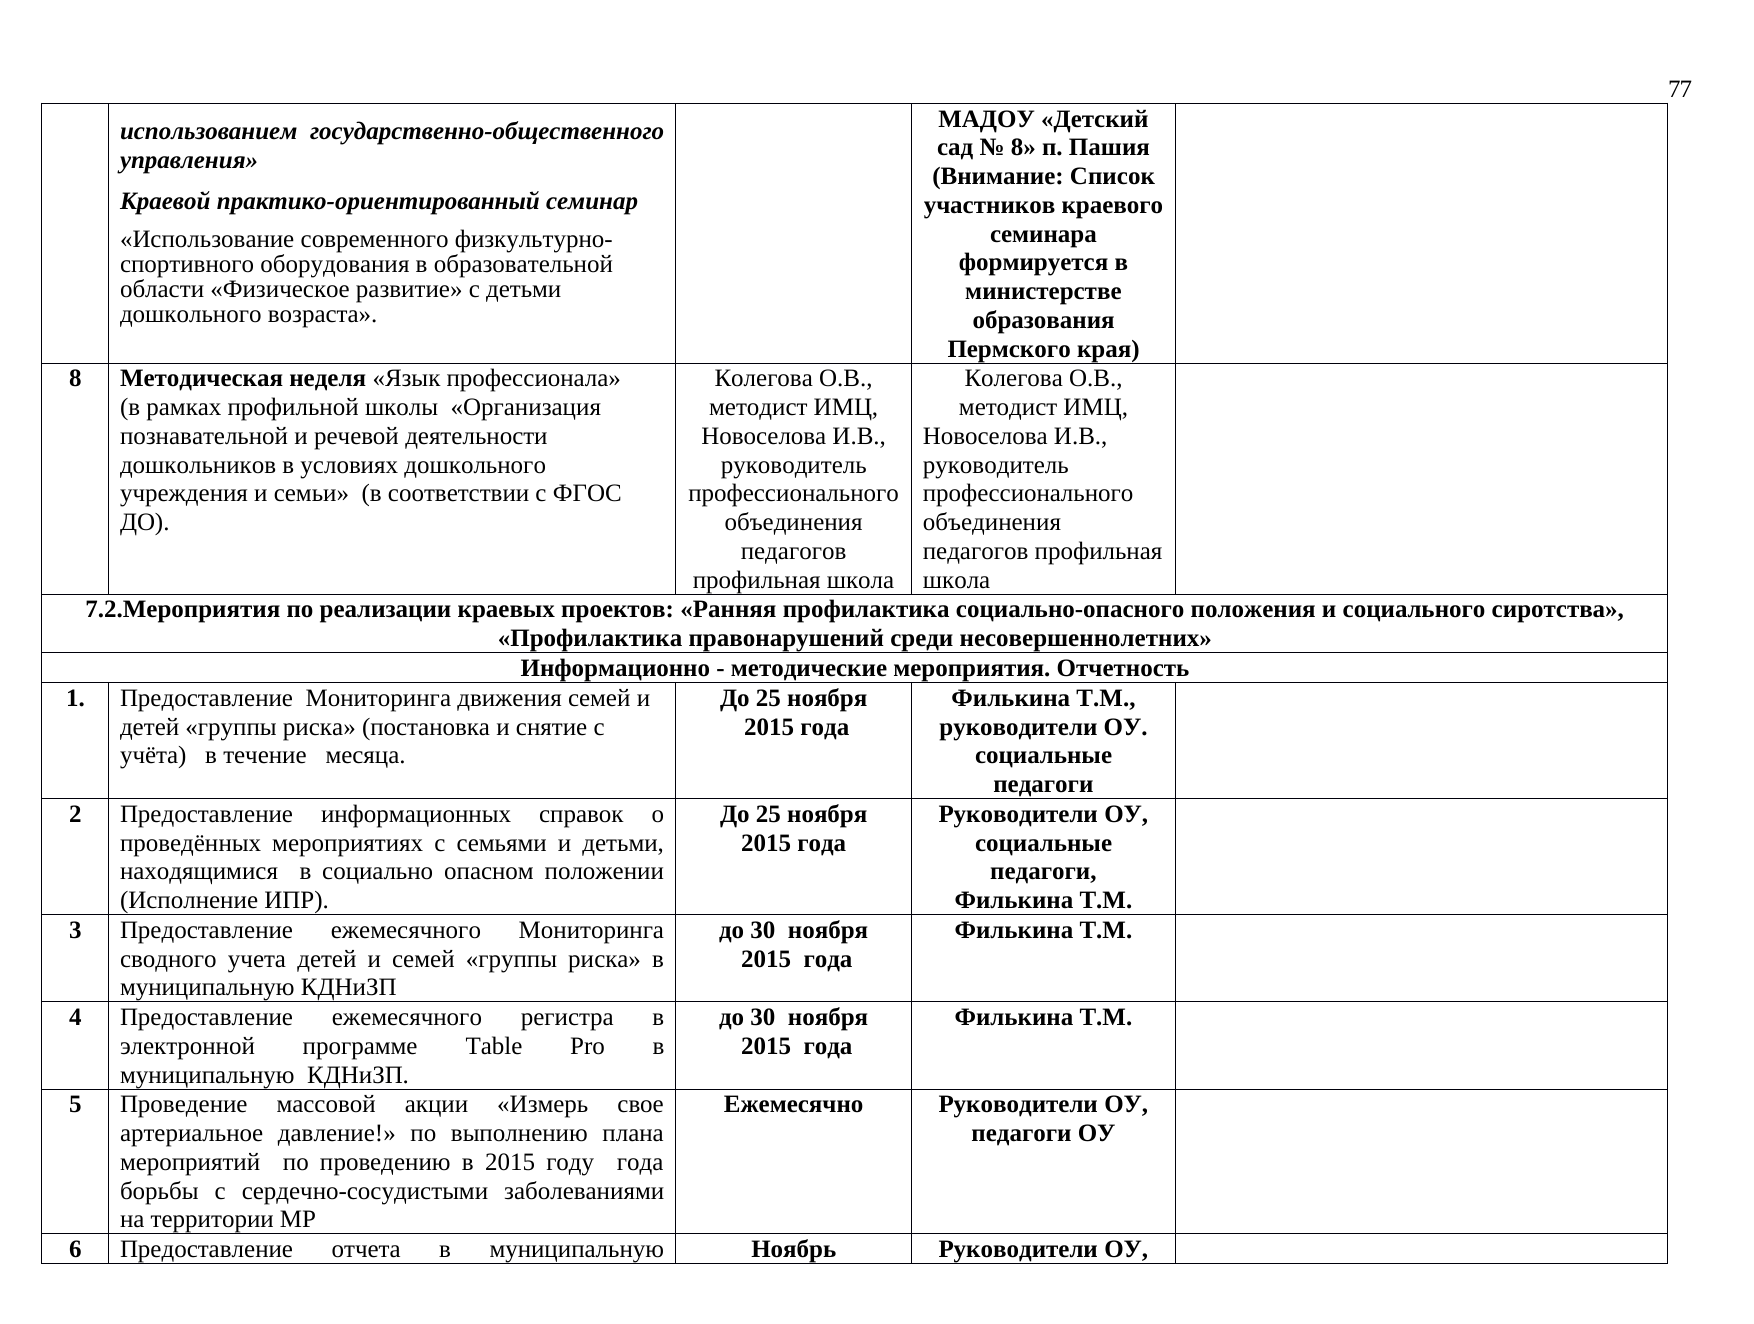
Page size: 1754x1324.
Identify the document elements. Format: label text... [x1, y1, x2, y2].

table_cell Предоставление Мониторинга движения семей и детей «группы риска» (постановка и снятие с учёта) в течение месяца. [109, 683, 675, 798]
table_cell [1176, 104, 1667, 362]
table_cell До 25 ноября 2015 года [676, 799, 911, 914]
table_cell Информационно - методические мероприятия. Отчетность [42, 653, 1667, 682]
table_cell Филькина Т.М., руководители ОУ. социальные педагоги [912, 683, 1175, 798]
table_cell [912, 1234, 1175, 1263]
table_cell Филькина Т.М. [912, 915, 1175, 1001]
table_cell Руководители ОУ, педагоги ОУ [912, 1090, 1175, 1233]
table_cell [1176, 364, 1667, 593]
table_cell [912, 104, 1175, 362]
table_cell 7.2.Мероприятия по реализации краевых проектов: «Ранняя профилактика социально-опасного положения и социального сиротства», «Профилактика правонарушений среди несовершеннолетних» [42, 595, 1667, 652]
table_cell 2 [42, 799, 108, 914]
table_cell Руководители ОУ, социальные педагоги, Филькина Т.М. [912, 799, 1175, 914]
table_cell 3 [42, 915, 108, 1001]
table_cell Предоставление ежемесячного регистра в электронной программе Table Pro в муниципальную КДНиЗП. [109, 1002, 675, 1088]
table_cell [109, 1234, 675, 1263]
table_cell [1176, 1090, 1667, 1233]
table_cell 6 [42, 1234, 108, 1263]
table_cell Проведение массовой акции «Измерь свое артериальное давление!» по выполнению плана мероприятий по проведению в 2015 году года борьбы с сердечно-сосудистыми заболеваниями на территории МР [109, 1090, 675, 1233]
table_cell Методическая неделя «Язык профессионала» (в рамках профильной школы «Организация познавательной и речевой деятельности дошкольников в условиях дошкольного учреждения и семьи» (в соответствии с ФГОС ДО). [109, 364, 675, 593]
table_cell [1176, 799, 1667, 914]
table_cell 5 [42, 1090, 108, 1233]
table_cell до 30 ноября 2015 года [676, 915, 911, 1001]
table_cell Предоставление ежемесячного Мониторинга сводного учета детей и семей «группы риска» в муниципальную КДНиЗП [109, 915, 675, 1001]
table_cell Ноябрь 2015 года [676, 1234, 911, 1263]
table_cell 1. [42, 683, 108, 798]
table_cell До 25 ноября 2015 года [676, 683, 911, 798]
table_cell 8 [42, 364, 108, 593]
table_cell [676, 104, 911, 362]
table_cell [109, 104, 675, 362]
table_cell [1176, 683, 1667, 798]
table_cell Предоставление информационных справок о проведённых мероприятиях с семьями и детьми, находящимися в социально опасном положении (Исполнение ИПР). [109, 799, 675, 914]
table_cell [1176, 1234, 1667, 1263]
table_cell 7 [42, 104, 108, 362]
table_cell [1176, 1002, 1667, 1088]
table_cell Колегова О.В., методист ИМЦ, Новоселова И.В., руководитель профессионального объединения педагогов профильная школа [676, 364, 911, 593]
table_cell Ежемесячно [676, 1090, 911, 1233]
table_cell Филькина Т.М. [912, 1002, 1175, 1088]
table_cell 4 [42, 1002, 108, 1088]
table_cell [1176, 915, 1667, 1001]
table_cell Колегова О.В., методист ИМЦ, Новоселова И.В., руководитель профессионального объединения педагогов профильная школа [912, 364, 1175, 593]
table_cell до 30 ноября 2015 года [676, 1002, 911, 1088]
